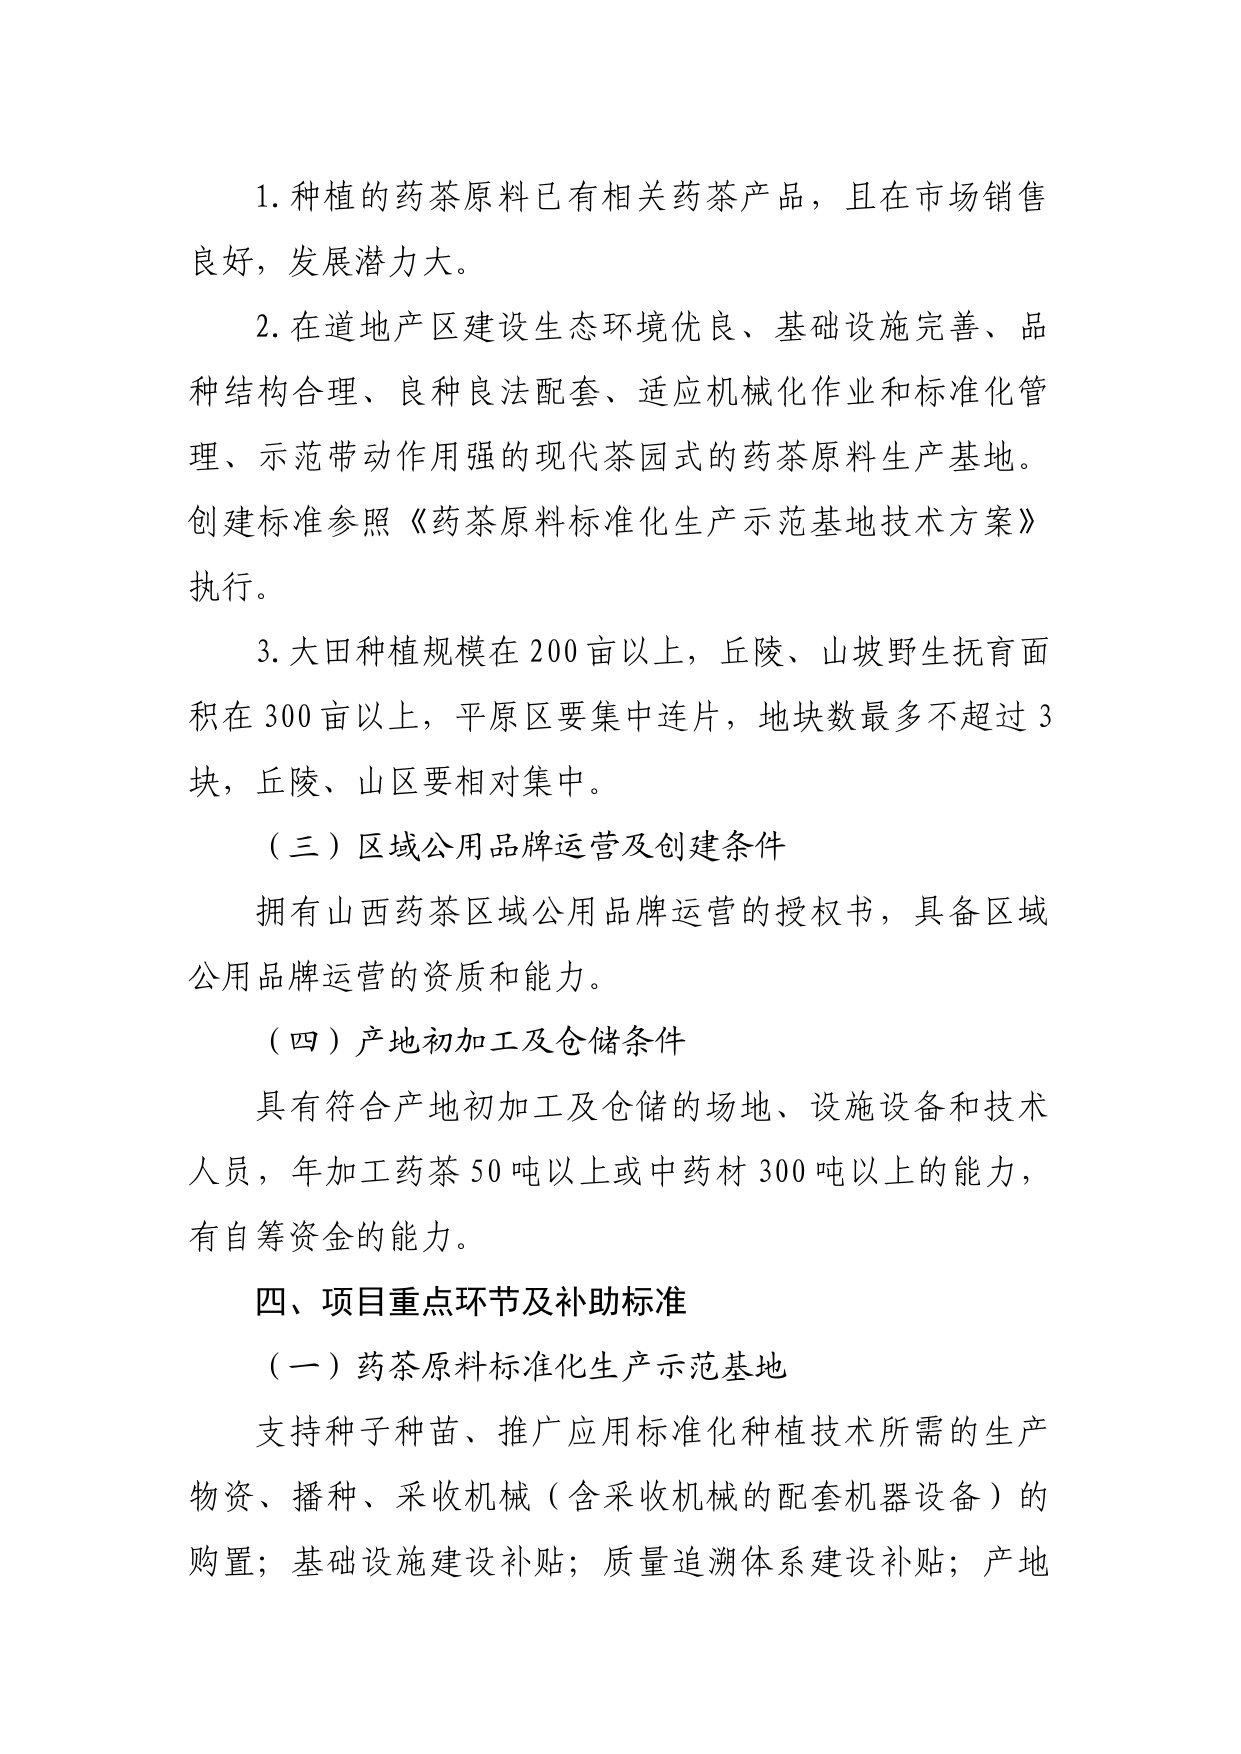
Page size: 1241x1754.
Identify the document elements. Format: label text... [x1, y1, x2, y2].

text 拥有山西药茶区域公用品牌运营的授权书，具备区域公用品牌运营的资质和能力。 [187, 877, 1053, 1007]
text 2.在道地产区建设生态环境优良、基础设施完善、品种结构合理、良种良法配套、适应机械化作业和标准化管理、示范带动作用强的现代茶园式的药茶原料生产基地。创建标准参照《药茶原料标准化生产示范基地技术方案》执行。 [187, 292, 1053, 617]
text 具有符合产地初加工及仓储的场地、设施设备和技术人员，年加工药茶50吨以上或中药材300吨以上的能力，有自筹资金的能力。 [187, 1072, 1053, 1267]
text 四、项目重点环节及补助标准 [187, 1267, 1053, 1332]
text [187, 1397, 1053, 1592]
text 3.大田种植规模在200亩以上，丘陵、山坡野生抚育面积在300亩以上，平原区要集中连片，地块数最多不超过3块，丘陵、山区要相对集中。 [187, 617, 1053, 812]
text （三）区域公用品牌运营及创建条件 [187, 812, 1053, 877]
text 1.种植的药茶原料已有相关药茶产品，且在市场销售良好，发展潜力大。 [187, 162, 1053, 292]
text （一）药茶原料标准化生产示范基地 [187, 1332, 1053, 1397]
text （四）产地初加工及仓储条件 [187, 1007, 1053, 1072]
